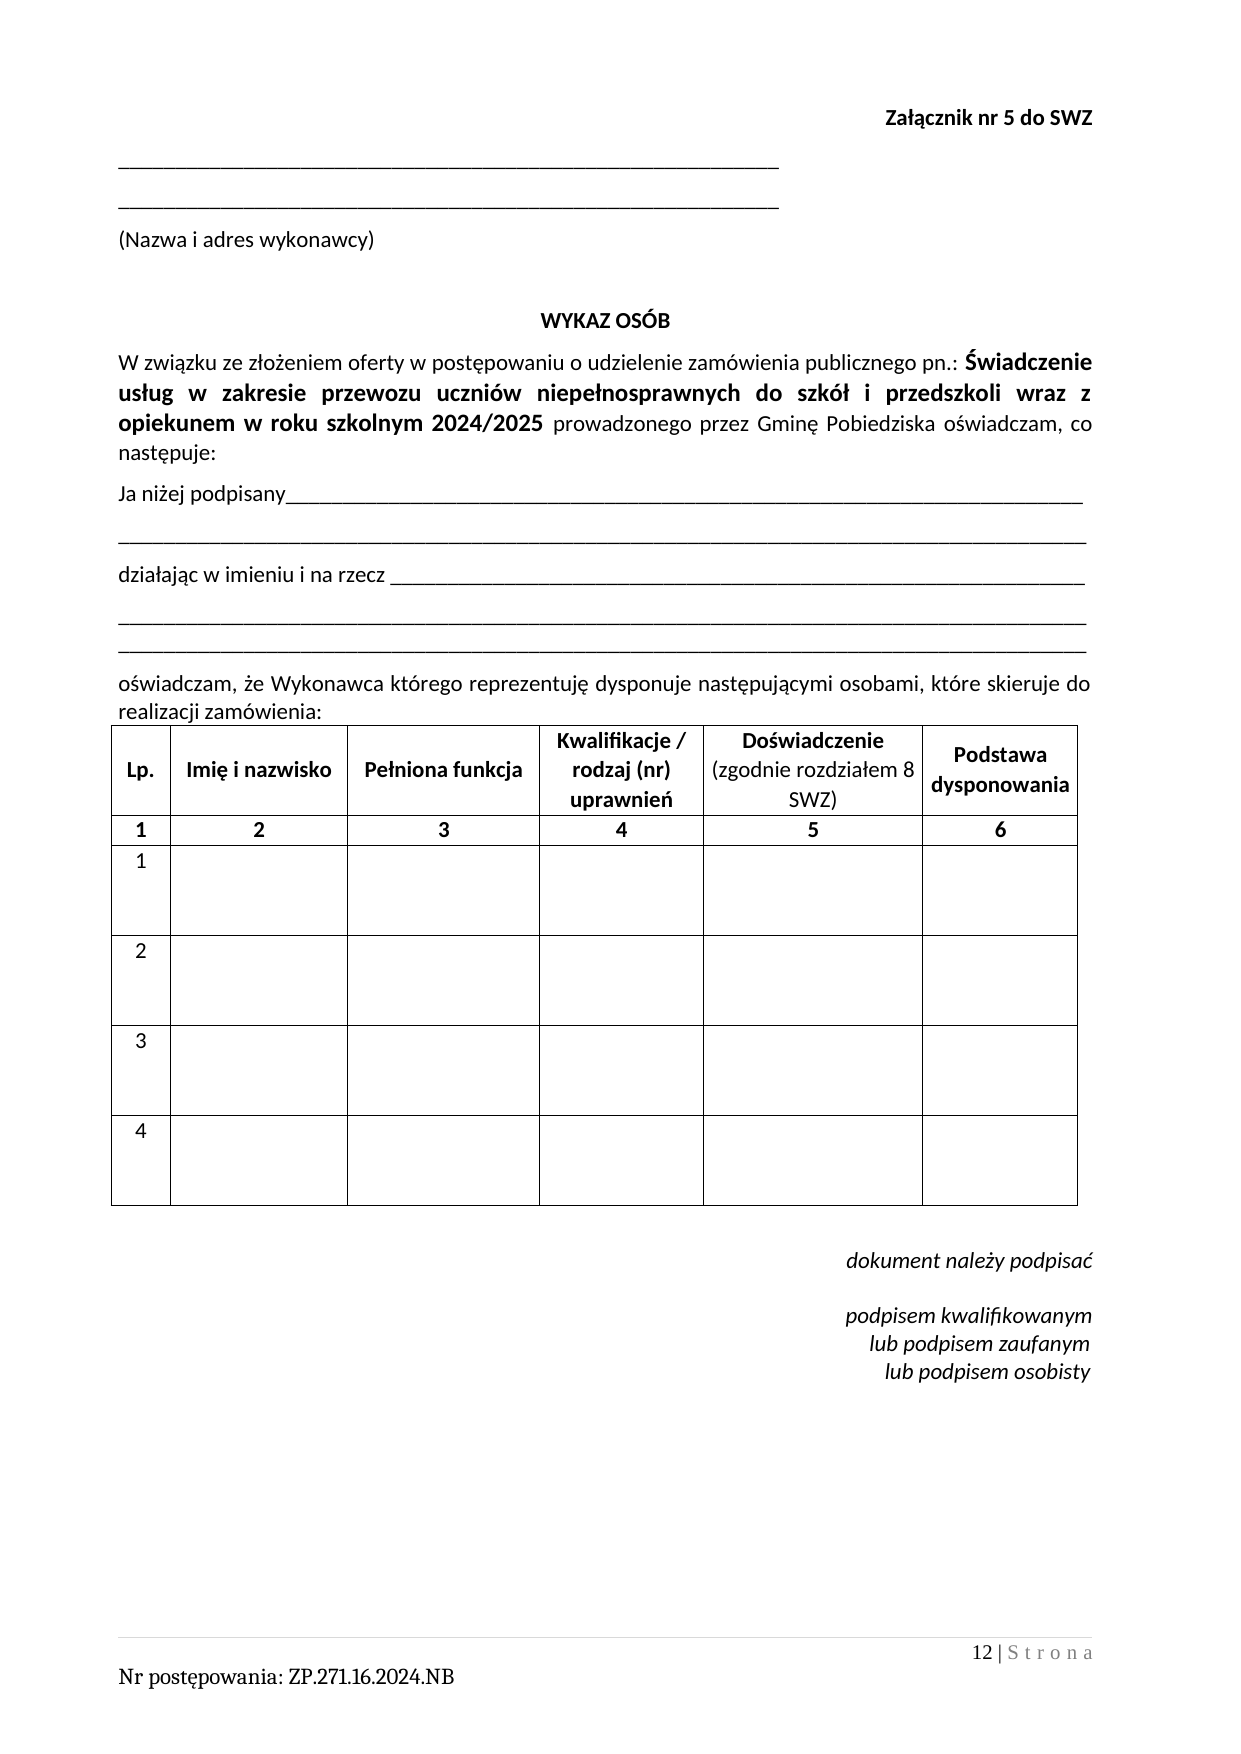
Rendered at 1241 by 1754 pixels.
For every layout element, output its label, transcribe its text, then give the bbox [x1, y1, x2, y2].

table_cell [923, 1026, 1077, 1115]
text Załącznik nr 5 do SWZ [118, 103, 1092, 131]
table_cell [704, 1116, 922, 1205]
table_cell [923, 846, 1077, 935]
table_cell 2 [171, 816, 347, 845]
table_cell 3 [112, 1026, 170, 1115]
table_cell [704, 936, 922, 1025]
text WYKAZ OSÓB [118, 306, 1092, 334]
table_header Podstawa dysponowania [923, 726, 1077, 814]
table_cell 1 [112, 846, 170, 935]
table_cell [540, 936, 703, 1025]
text lub podpisem osobisty [118, 1357, 1092, 1385]
table_cell [348, 846, 539, 935]
table_cell [348, 1026, 539, 1115]
text W związku ze złożeniem oferty w postępowaniu o udzielenie zamówienia publicznego pn.: Świadczenie usług w zakresie przewozu uczniów niepełnosprawnych do szkół i przedszkoli wraz z opiekunem w roku szkolnym 2024/2025 prowadzonego przez Gminę Pobiedziska oświadczam, co następuje: [118, 347, 1092, 466]
table_cell 2 [112, 936, 170, 1025]
table_cell 4 [112, 1116, 170, 1205]
table_cell [348, 1116, 539, 1205]
table_cell [348, 936, 539, 1025]
table_cell [171, 846, 347, 935]
table_cell 1 [112, 816, 170, 845]
text lub podpisem zaufanym [118, 1329, 1092, 1357]
table_cell [923, 936, 1077, 1025]
text działając w imieniu i na rzecz _____________________________________________________________ [118, 560, 1092, 588]
text (Nazwa i adres wykonawcy) [118, 225, 1092, 253]
table_cell [171, 936, 347, 1025]
table_cell [540, 1116, 703, 1205]
table_cell [171, 1026, 347, 1115]
table_cell [540, 846, 703, 935]
table_header Imię i nazwisko [171, 726, 347, 814]
text __________________________________________________________ [118, 144, 1092, 172]
table_cell [540, 1026, 703, 1115]
table_header Pełniona funkcja [348, 726, 539, 814]
text dokument należy podpisać [118, 1247, 1092, 1274]
text __________________________________________________________________________________________________________________________________________________________________________ [118, 600, 1092, 656]
table_cell 6 [923, 816, 1077, 845]
table_cell 3 [348, 816, 539, 845]
table_header Kwalifikacje / rodzaj (nr) uprawnień [540, 726, 703, 814]
table_cell [171, 1116, 347, 1205]
table_cell 5 [704, 816, 922, 845]
table_cell 4 [540, 816, 703, 845]
table_header Doświadczenie (zgodnie rozdziałem 8 SWZ) [704, 726, 922, 814]
text _____________________________________________________________________________________ [118, 519, 1092, 547]
text Ja niżej podpisany______________________________________________________________________ [118, 479, 1092, 507]
table_cell [704, 846, 922, 935]
table_cell [923, 1116, 1077, 1205]
text podpisem kwalifikowanym [118, 1301, 1092, 1329]
table_header Lp. [112, 726, 170, 814]
table_cell [704, 1026, 922, 1115]
text oświadczam, że Wykonawca którego reprezentuję dysponuje następującymi osobami, które skieruje do realizacji zamówienia: [118, 669, 1092, 725]
text __________________________________________________________ [118, 184, 1092, 212]
